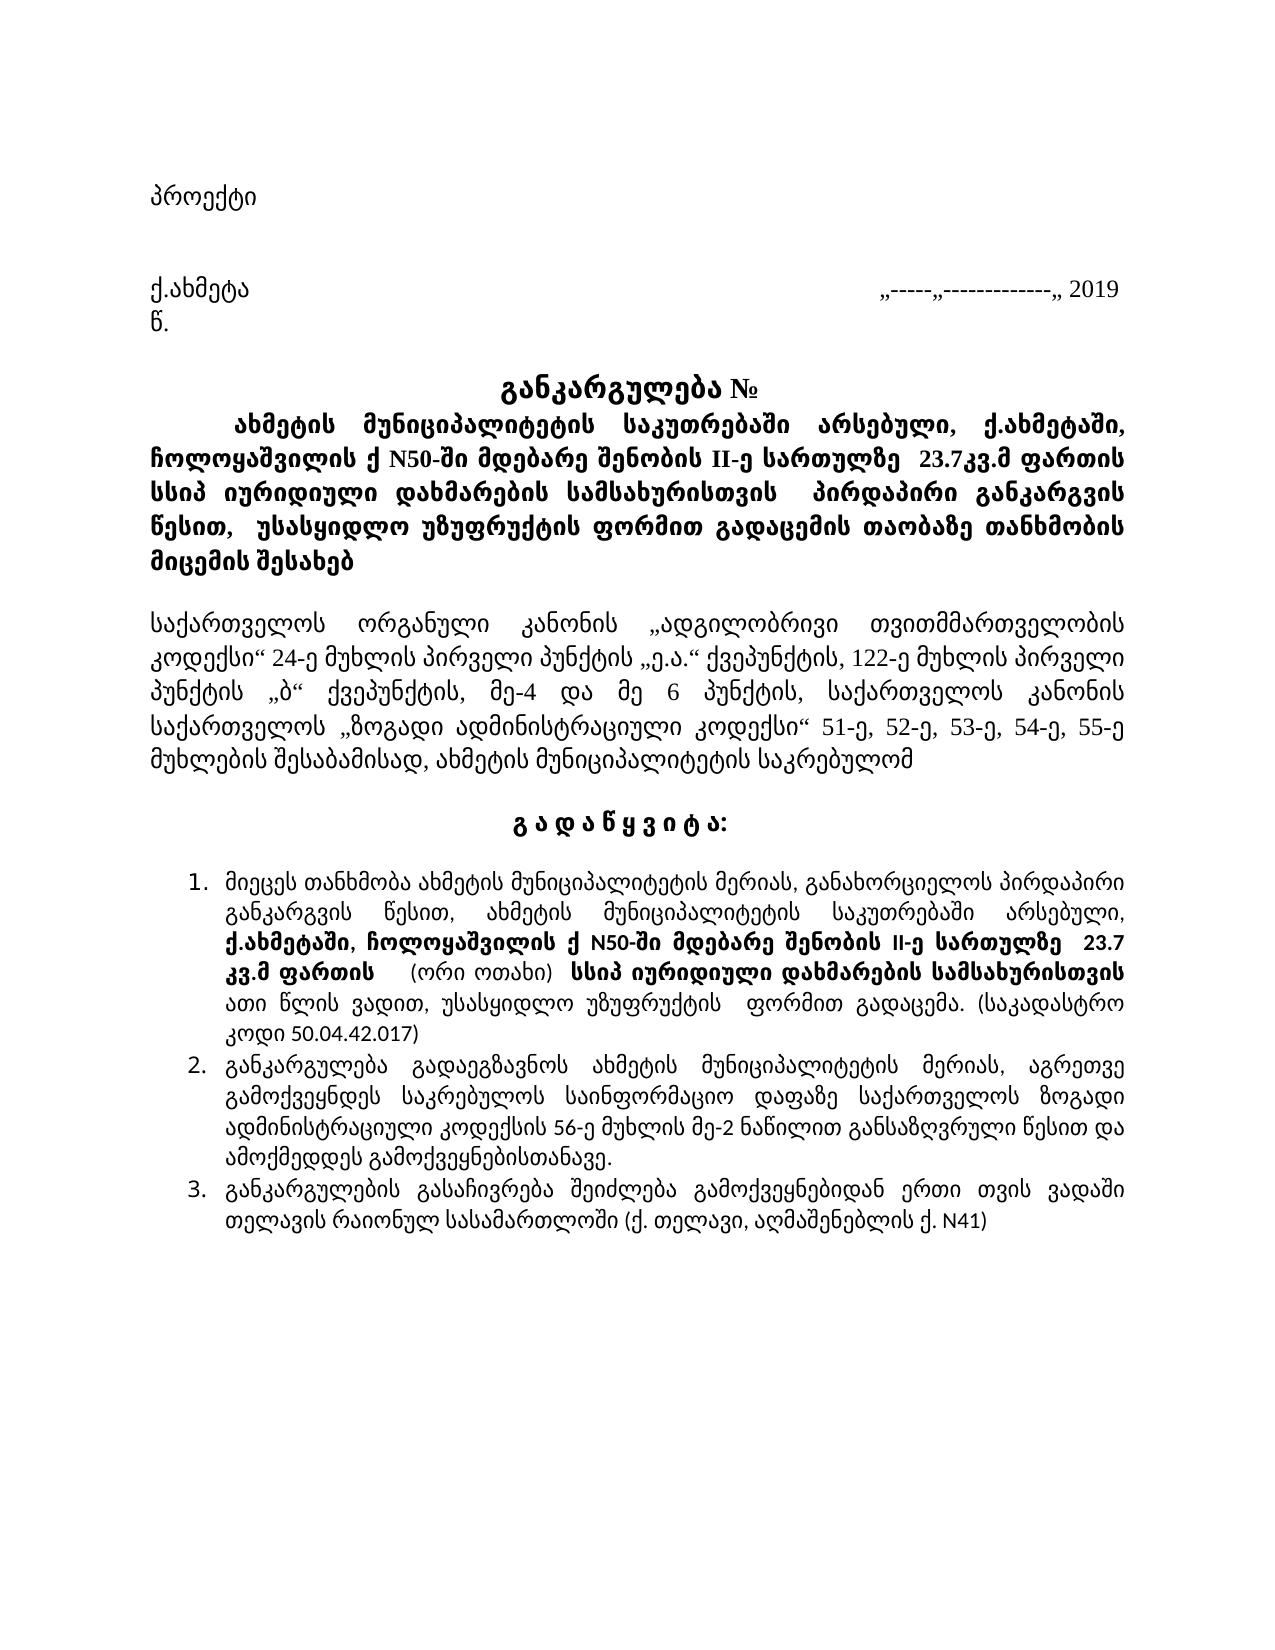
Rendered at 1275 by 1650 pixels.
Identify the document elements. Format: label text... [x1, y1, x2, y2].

text საქართველოს ორგანული კანონის „ადგილობრივი თვითმმართველობის კოდექსი“ 24-ე მუხლის პირველი პუნქტის „ე.ა.“ ქვეპუნქტის, 122-ე მუხლის პირველი პუნქტის „ბ“ ქვეპუნქტის, მე-4 და მე 6 პუნქტის, საქართველოს კანონის საქართველოს „ზოგადი ადმინისტრაციული კოდექსი“ 51-ე, 52-ე, 53-ე, 54-ე, 55-ე მუხლების შესაბამისად, ახმეტის მუნიციპალიტეტის საკრებულომ [150, 606, 1125, 776]
text ახმეტის მუნიციპალიტეტის საკუთრებაში არსებული, ქ.ახმეტაში, ჩოლოყაშვილის ქ N50-ში მდებარე შენობის II-ე სართულზე 23.7კვ.მ ფართის სსიპ იურიდიული დახმარების სამსახურისთვის პირდაპირი განკარგვის წესით, უსასყიდლო უზუფრუქტის ფორმით გადაცემის თაობაზე თანხმობის მიცემის შესახებ [150, 407, 1125, 577]
text ქ.ახმეტა „-----„-------------„ 2019 წ. [150, 270, 1125, 338]
text განკარგულება № [150, 367, 1125, 407]
list განკარგულება გადაეგზავნოს ახმეტის მუნიციპალიტეტის მერიას, აგრეთვე გამოქვეყნდეს საკრებულოს საინფორმაციო დაფაზე საქართველოს ზოგადი ადმინისტრაციული კოდექსის 56-ე მუხლის მე-2 ნაწილით განსაზღვრული წესით და ამოქმედდეს გამოქვეყნებისთანავე. [187, 1049, 1125, 1171]
text გ ა დ ა წ ყ ვ ი ტ ა: [150, 805, 1125, 839]
text პროექტი [150, 150, 1125, 213]
list მიეცეს თანხმობა ახმეტის მუნიციპალიტეტის მერიას, განახორციელოს პირდაპირი განკარგვის წესით, ახმეტის მუნიციპალიტეტის საკუთრებაში არსებული, ქ.ახმეტაში, ჩოლოყაშვილის ქ N50-ში მდებარე შენობის II-ე სართულზე 23.7 კვ.მ ფართის (ორი ოთახი) სსიპ იურიდიული დახმარების სამსახურისთვის ათი წლის ვადით, უსასყიდლო უზუფრუქტის ფორმით გადაცემა. (საკადასტრო კოდი 50.04.42.017) [187, 868, 1125, 1047]
list განკარგულების გასაჩივრება შეიძლება გამოქვეყნებიდან ერთი თვის ვადაში თელავის რაიონულ სასამართლოში (ქ. თელავი, აღმაშენებლის ქ. N41) [187, 1173, 1125, 1234]
